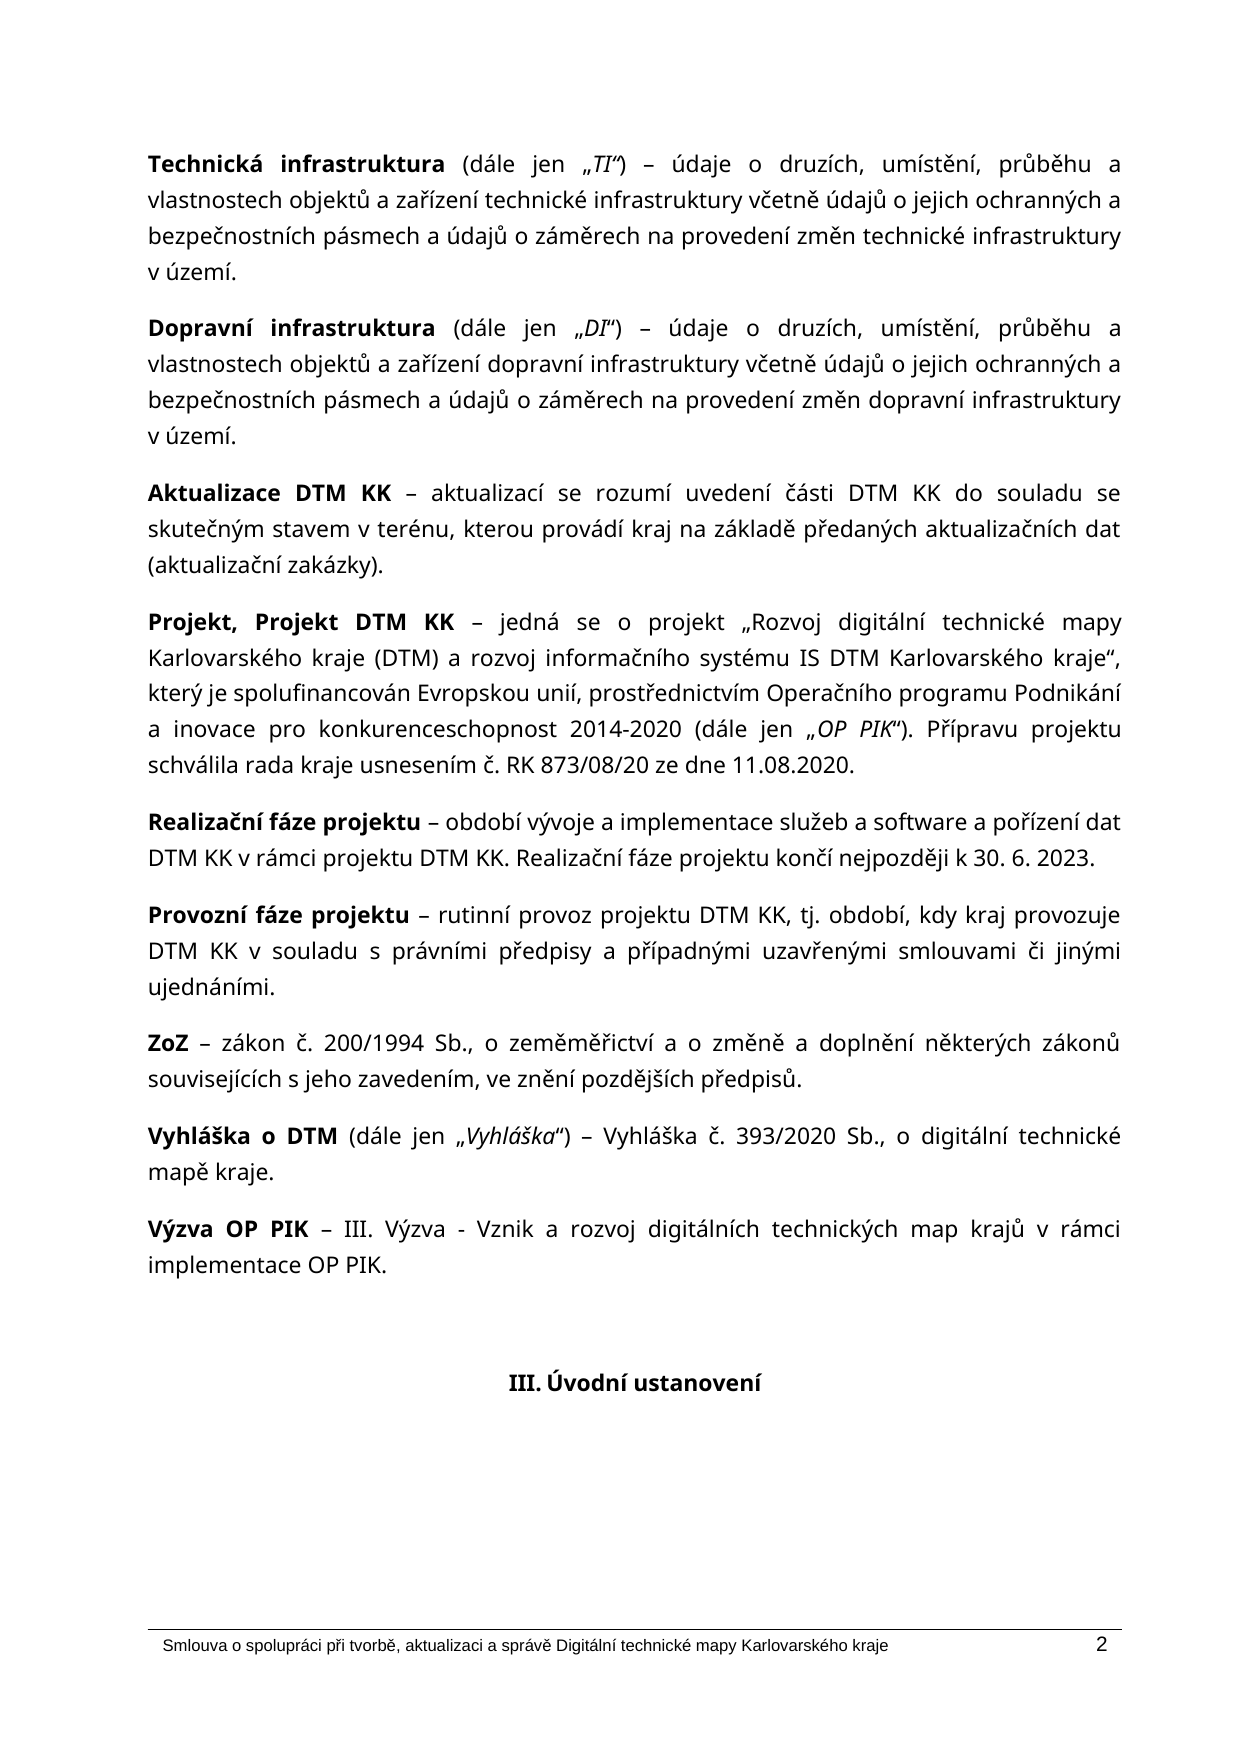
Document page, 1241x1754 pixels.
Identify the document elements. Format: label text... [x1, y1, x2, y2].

text Technická infrastruktura (dále jen „TI“) – údaje o druzích, umístění, průběhu a vlastnostech objektů a zařízení technické infrastruktury včetně údajů o jejich ochranných a bezpečnostních pásmech a údajů o záměrech na provedení změn technické infrastruktury v území. [148, 148, 1122, 287]
text Projekt, Projekt DTM KK – jedná se o projekt „Rozvoj digitální technické mapy Karlovarského kraje (DTM) a rozvoj informačního systému IS DTM Karlovarského kraje“, který je spolufinancován Evropskou unií, prostřednictvím Operačního programu Podnikání a inovace pro konkurenceschopnost 2014-2020 (dále jen „OP PIK“). Přípravu projektu schválila rada kraje usnesením č. RK 873/08/20 ze dne 11.08.2020. [148, 606, 1122, 781]
text Realizační fáze projektu – období vývoje a implementace služeb a software a pořízení dat DTM KK v rámci projektu DTM KK. Realizační fáze projektu končí nejpozději k 30. 6. 2023. [148, 806, 1122, 873]
text Výzva OP PIK – III. Výzva - Vznik a rozvoj digitálních technických map krajů v rámci implementace OP PIK. [148, 1213, 1122, 1280]
text Provozní fáze projektu – rutinní provoz projektu DTM KK, tj. období, kdy kraj provozuje DTM KK v souladu s právními předpisy a případnými uzavřenými smlouvami či jinými ujednáními. [148, 899, 1122, 1002]
text Aktualizace DTM KK – aktualizací se rozumí uvedení části DTM KK do souladu se skutečným stavem v terénu, kterou provádí kraj na základě předaných aktualizačních dat (aktualizační zakázky). [148, 477, 1122, 580]
text Vyhláška o DTM (dále jen „Vyhláška“) – Vyhláška č. 393/2020 Sb., o digitální technické mapě kraje. [148, 1120, 1122, 1187]
subtitle Úvodní ustanovení [148, 1366, 1122, 1398]
text ZoZ – zákon č. 200/1994 Sb., o zeměměřictví a o změně a doplnění některých zákonů souvisejících s jeho zavedením, ve znění pozdějších předpisů. [148, 1027, 1122, 1094]
text Dopravní infrastruktura (dále jen „DI“) – údaje o druzích, umístění, průběhu a vlastnostech objektů a zařízení dopravní infrastruktury včetně údajů o jejich ochranných a bezpečnostních pásmech a údajů o záměrech na provedení změn dopravní infrastruktury v území. [148, 312, 1122, 451]
